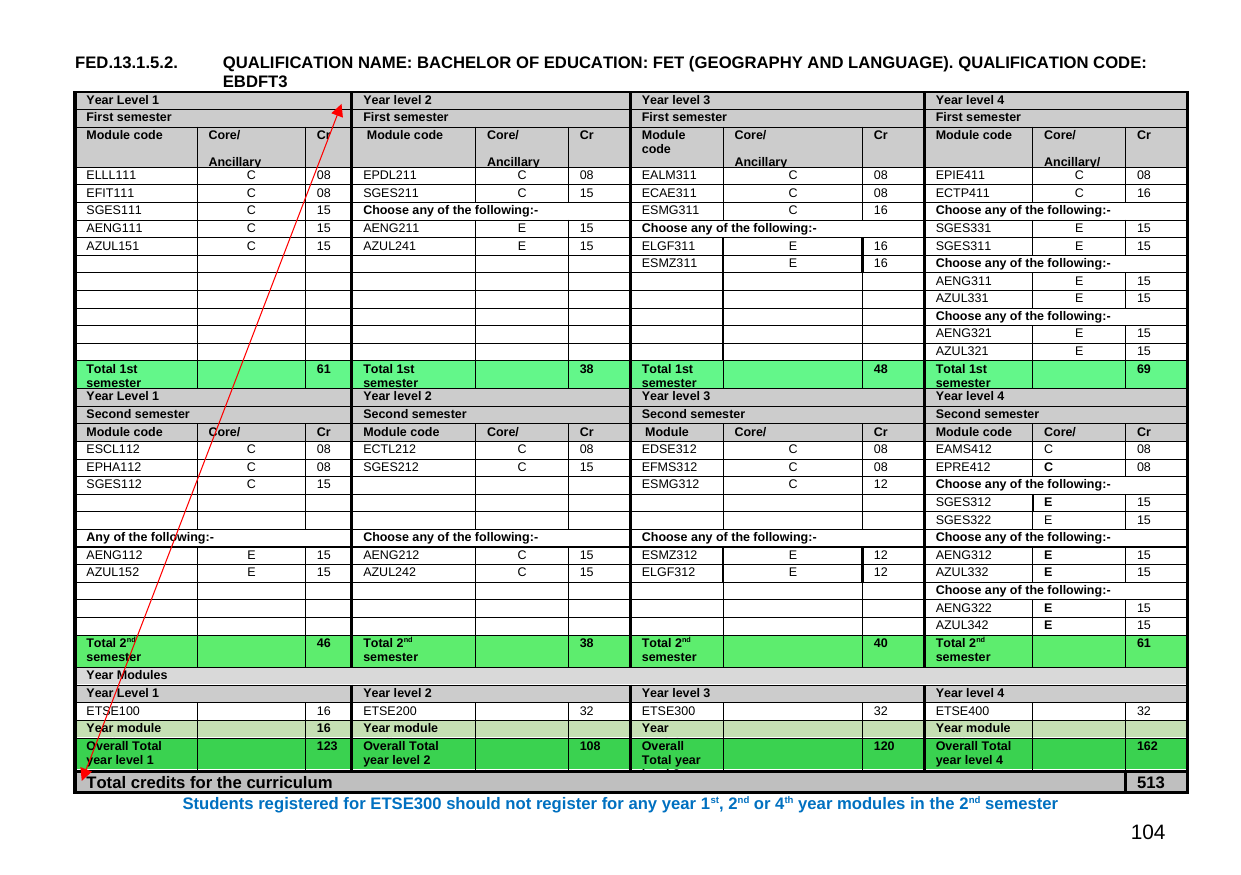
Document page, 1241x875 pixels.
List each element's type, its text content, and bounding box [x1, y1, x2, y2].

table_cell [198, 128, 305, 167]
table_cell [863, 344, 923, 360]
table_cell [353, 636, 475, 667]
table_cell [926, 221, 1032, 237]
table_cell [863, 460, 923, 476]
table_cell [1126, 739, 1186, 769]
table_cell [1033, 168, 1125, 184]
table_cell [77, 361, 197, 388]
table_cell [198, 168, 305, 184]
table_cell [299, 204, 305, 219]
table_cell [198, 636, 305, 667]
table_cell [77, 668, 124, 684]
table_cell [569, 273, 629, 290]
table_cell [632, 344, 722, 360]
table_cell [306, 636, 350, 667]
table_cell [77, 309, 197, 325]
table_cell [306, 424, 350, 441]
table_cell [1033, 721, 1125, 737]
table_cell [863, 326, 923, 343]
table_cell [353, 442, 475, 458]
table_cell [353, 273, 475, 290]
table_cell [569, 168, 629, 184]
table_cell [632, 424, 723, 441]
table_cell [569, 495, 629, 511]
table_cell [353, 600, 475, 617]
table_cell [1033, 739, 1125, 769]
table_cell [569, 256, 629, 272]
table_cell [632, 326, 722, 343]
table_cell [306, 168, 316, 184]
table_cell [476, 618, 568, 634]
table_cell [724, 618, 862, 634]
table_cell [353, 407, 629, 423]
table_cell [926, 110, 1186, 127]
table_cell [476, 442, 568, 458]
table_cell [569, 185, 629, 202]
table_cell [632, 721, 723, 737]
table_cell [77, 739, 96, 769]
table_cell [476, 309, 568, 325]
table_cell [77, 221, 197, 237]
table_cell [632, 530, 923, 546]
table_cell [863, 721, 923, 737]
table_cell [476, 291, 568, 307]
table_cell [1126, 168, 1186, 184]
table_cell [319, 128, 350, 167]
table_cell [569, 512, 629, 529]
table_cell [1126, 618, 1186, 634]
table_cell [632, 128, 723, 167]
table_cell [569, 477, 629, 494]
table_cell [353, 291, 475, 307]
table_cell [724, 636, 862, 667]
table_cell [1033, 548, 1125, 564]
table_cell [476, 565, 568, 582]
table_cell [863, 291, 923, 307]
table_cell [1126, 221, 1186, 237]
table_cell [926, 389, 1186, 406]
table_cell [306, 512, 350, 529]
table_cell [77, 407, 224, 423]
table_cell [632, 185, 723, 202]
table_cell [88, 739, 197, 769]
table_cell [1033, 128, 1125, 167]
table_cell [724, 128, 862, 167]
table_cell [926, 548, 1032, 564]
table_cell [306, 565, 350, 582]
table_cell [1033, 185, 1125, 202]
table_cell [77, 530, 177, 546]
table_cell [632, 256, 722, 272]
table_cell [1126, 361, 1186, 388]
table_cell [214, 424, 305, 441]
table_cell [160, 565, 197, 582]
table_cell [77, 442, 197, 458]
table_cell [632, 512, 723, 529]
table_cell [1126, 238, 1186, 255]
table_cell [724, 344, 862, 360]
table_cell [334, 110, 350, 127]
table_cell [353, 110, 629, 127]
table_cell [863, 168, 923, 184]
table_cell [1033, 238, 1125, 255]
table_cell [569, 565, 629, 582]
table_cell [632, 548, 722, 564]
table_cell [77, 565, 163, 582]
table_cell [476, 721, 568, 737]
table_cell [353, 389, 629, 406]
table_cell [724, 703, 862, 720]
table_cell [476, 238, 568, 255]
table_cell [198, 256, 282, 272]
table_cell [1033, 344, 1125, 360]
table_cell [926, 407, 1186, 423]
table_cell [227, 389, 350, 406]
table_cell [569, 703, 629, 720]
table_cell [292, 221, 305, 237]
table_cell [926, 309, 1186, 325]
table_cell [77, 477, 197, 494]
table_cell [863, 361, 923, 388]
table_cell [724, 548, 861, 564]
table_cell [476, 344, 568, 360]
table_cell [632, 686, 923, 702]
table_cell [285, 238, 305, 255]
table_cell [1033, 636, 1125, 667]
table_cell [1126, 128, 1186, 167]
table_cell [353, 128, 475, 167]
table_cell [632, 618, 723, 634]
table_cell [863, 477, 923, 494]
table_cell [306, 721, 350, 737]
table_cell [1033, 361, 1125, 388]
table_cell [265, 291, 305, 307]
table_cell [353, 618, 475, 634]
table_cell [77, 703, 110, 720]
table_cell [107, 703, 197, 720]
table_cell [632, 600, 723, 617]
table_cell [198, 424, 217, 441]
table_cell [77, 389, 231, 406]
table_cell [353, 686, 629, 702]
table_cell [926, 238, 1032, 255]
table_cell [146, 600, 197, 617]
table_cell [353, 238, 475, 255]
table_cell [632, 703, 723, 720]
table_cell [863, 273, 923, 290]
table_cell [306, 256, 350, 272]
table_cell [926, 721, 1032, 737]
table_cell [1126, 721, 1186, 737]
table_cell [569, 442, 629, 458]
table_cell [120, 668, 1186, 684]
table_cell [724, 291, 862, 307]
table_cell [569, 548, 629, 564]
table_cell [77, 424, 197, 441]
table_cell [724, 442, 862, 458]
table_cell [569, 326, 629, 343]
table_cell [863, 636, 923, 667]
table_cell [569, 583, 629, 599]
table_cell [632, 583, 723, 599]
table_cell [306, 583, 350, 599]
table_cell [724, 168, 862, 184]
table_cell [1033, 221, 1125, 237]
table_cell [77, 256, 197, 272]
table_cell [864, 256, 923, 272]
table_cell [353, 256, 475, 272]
subtitle Qualification Name: Bachelor of Education: FET (Geography and Language). Qualification Code: EBDFT3 [75, 53, 1165, 91]
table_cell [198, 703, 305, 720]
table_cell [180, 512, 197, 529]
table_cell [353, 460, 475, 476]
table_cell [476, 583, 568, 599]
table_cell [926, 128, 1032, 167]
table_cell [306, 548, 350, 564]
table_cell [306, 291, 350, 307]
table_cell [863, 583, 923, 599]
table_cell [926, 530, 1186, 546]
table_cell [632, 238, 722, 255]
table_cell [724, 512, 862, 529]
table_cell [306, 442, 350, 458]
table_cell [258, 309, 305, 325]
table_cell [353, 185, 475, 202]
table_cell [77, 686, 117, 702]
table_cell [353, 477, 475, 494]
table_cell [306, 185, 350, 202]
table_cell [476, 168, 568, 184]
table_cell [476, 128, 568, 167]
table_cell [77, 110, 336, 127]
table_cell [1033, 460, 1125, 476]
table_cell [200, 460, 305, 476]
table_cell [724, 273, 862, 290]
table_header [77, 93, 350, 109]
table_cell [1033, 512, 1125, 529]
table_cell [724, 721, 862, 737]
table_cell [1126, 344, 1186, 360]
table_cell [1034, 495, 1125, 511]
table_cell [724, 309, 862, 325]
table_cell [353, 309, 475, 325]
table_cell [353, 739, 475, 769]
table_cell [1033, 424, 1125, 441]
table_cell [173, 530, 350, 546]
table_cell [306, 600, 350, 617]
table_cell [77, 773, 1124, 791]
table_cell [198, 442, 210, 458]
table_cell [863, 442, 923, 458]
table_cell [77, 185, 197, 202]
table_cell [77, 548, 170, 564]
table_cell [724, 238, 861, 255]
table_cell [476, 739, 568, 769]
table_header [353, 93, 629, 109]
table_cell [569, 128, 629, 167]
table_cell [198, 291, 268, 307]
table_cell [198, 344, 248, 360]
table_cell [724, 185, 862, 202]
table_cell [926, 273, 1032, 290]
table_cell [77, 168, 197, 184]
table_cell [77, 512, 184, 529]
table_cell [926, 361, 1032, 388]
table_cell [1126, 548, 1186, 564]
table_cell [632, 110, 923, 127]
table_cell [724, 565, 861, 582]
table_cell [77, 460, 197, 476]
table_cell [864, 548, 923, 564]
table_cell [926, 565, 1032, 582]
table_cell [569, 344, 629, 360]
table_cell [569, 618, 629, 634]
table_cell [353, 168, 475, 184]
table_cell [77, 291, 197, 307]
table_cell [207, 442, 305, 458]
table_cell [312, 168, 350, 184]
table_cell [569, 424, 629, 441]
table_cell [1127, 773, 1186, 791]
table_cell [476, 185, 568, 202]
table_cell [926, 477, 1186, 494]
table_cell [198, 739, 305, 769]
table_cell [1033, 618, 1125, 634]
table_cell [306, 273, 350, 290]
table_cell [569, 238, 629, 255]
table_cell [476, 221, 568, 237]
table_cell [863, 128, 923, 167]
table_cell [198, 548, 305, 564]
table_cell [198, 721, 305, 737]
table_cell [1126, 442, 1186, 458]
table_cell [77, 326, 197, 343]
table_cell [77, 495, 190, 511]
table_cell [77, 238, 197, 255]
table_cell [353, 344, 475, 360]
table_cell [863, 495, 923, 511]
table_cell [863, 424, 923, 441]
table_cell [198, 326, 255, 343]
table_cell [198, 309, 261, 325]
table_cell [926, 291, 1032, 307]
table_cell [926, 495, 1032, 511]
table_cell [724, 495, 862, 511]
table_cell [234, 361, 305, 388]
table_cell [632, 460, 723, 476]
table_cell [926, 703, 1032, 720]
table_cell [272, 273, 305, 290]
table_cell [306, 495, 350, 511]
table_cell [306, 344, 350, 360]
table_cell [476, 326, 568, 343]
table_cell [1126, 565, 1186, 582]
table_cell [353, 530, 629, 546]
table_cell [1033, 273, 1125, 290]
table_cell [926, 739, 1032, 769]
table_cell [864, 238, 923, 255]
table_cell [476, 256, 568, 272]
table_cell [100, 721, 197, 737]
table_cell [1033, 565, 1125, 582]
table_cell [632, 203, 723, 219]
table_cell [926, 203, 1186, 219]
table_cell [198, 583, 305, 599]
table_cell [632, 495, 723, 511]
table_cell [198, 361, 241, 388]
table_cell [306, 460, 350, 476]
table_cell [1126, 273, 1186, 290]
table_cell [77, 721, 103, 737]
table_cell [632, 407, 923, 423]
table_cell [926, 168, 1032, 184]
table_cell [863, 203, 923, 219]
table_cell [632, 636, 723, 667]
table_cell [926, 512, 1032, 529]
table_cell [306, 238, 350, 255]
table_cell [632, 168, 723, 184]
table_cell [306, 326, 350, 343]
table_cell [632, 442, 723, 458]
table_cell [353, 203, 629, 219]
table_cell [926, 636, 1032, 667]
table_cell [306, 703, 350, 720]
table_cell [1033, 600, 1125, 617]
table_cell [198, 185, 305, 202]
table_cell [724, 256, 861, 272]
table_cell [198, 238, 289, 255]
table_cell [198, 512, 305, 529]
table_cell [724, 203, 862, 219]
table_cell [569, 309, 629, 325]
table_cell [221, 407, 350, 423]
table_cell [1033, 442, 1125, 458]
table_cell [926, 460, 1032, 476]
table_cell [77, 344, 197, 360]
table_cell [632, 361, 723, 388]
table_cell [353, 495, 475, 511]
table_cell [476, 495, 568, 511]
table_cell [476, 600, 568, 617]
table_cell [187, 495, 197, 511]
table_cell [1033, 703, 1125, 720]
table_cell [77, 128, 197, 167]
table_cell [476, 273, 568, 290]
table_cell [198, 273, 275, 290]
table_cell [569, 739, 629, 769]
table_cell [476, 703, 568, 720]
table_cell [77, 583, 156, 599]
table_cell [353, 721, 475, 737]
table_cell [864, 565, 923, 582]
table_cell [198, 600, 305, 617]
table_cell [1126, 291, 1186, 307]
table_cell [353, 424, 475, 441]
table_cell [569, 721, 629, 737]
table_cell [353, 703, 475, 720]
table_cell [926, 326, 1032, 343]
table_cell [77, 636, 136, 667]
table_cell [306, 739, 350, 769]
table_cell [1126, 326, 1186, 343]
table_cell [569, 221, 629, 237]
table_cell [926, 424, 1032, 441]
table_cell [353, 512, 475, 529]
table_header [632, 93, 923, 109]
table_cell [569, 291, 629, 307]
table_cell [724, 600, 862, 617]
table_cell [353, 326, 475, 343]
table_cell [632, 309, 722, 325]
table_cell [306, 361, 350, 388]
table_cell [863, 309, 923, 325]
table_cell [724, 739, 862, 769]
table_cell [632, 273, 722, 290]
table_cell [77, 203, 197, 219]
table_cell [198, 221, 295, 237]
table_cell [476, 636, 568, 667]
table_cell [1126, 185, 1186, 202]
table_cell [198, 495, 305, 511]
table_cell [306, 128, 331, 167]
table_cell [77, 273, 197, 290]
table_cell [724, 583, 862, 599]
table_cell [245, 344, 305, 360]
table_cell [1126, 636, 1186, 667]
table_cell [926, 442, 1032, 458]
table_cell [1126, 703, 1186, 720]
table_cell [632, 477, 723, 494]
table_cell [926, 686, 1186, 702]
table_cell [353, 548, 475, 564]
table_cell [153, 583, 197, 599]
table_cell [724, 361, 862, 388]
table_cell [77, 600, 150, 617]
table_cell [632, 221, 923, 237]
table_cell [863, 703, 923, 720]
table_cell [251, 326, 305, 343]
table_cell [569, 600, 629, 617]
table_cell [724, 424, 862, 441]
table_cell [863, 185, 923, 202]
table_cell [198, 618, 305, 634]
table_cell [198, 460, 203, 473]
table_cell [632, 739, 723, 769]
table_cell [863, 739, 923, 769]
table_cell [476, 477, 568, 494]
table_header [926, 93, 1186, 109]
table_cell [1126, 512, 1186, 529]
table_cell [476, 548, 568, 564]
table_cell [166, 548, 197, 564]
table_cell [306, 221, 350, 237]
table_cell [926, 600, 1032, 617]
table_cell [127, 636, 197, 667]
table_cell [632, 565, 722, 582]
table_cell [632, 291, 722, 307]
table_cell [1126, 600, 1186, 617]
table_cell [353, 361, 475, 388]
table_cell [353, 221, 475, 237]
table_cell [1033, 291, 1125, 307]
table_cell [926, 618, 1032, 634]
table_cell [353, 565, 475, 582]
subtitle Students registered for ETSE300 should not register for any year 1st, 2nd or 4th year modules in the 2nd semester [75, 794, 1165, 813]
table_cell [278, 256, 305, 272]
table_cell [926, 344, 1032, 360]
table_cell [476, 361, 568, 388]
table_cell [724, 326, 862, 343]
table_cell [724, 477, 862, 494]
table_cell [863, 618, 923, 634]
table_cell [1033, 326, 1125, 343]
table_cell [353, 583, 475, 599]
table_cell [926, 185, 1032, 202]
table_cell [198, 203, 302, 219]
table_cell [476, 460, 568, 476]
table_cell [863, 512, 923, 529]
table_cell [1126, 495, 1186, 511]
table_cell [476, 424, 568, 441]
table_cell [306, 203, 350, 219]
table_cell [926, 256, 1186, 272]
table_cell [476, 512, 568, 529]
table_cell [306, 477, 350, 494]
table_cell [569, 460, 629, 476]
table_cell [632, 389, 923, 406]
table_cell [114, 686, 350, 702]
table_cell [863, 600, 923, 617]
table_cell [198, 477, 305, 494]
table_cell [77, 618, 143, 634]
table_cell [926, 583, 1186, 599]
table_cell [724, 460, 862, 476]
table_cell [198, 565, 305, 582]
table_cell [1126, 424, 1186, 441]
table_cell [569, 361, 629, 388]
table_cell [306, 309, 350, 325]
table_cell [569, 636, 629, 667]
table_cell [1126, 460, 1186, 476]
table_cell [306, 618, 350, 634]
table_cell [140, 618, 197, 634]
